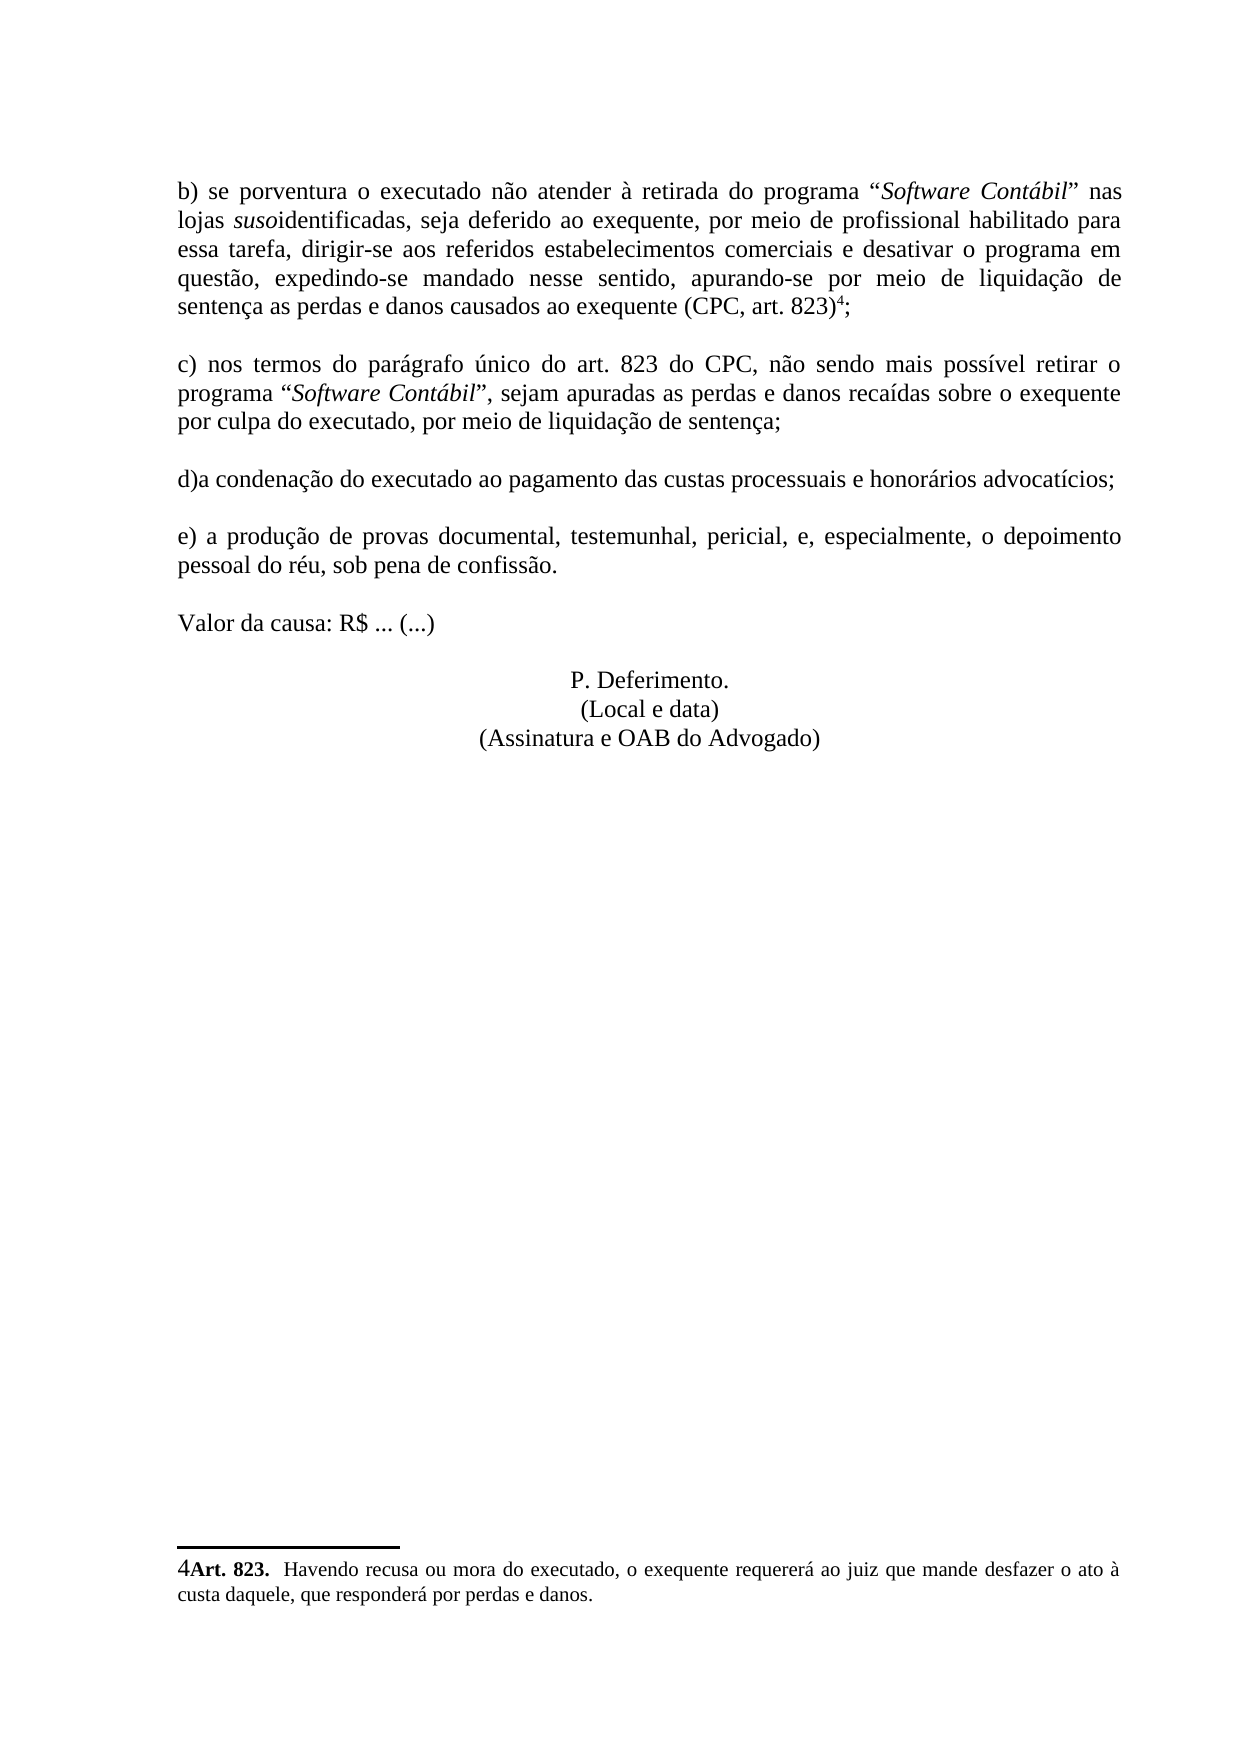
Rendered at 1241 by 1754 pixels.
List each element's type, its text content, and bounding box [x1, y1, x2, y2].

text Valor da causa: R$ ... (...) [177, 608, 1122, 636]
text b) se porventura o executado não atender à retirada do programa “Software Contábil” nas lojas susoidentificadas, seja deferido ao exequente, por meio de profissional habilitado para essa tarefa, dirigir-se aos referidos estabelecimentos comerciais e desativar o programa em questão, expedindo-se mandado nesse sentido, apurando-se por meio de liquidação de sentença as perdas e danos causados ao exequente (CPC, art. 823); [177, 176, 1122, 320]
text c) nos termos do parágrafo único do art. 823 do CPC, não sendo mais possível retirar o programa “Software Contábil”, sejam apuradas as perdas e danos recaídas sobre o exequente por culpa do executado, por meio de liquidação de sentença; [177, 349, 1122, 435]
text (Local e data) [177, 694, 1122, 723]
text e) a produção de provas documental, testemunhal, pericial, e, especialmente, o depoimento pessoal do réu, sob pena de confissão. [177, 521, 1122, 579]
text d)a condenação do executado ao pagamento das custas processuais e honorários advocatícios; [177, 464, 1122, 493]
text (Assinatura e OAB do Advogado) [177, 723, 1122, 751]
text P. Deferimento. [177, 665, 1122, 694]
